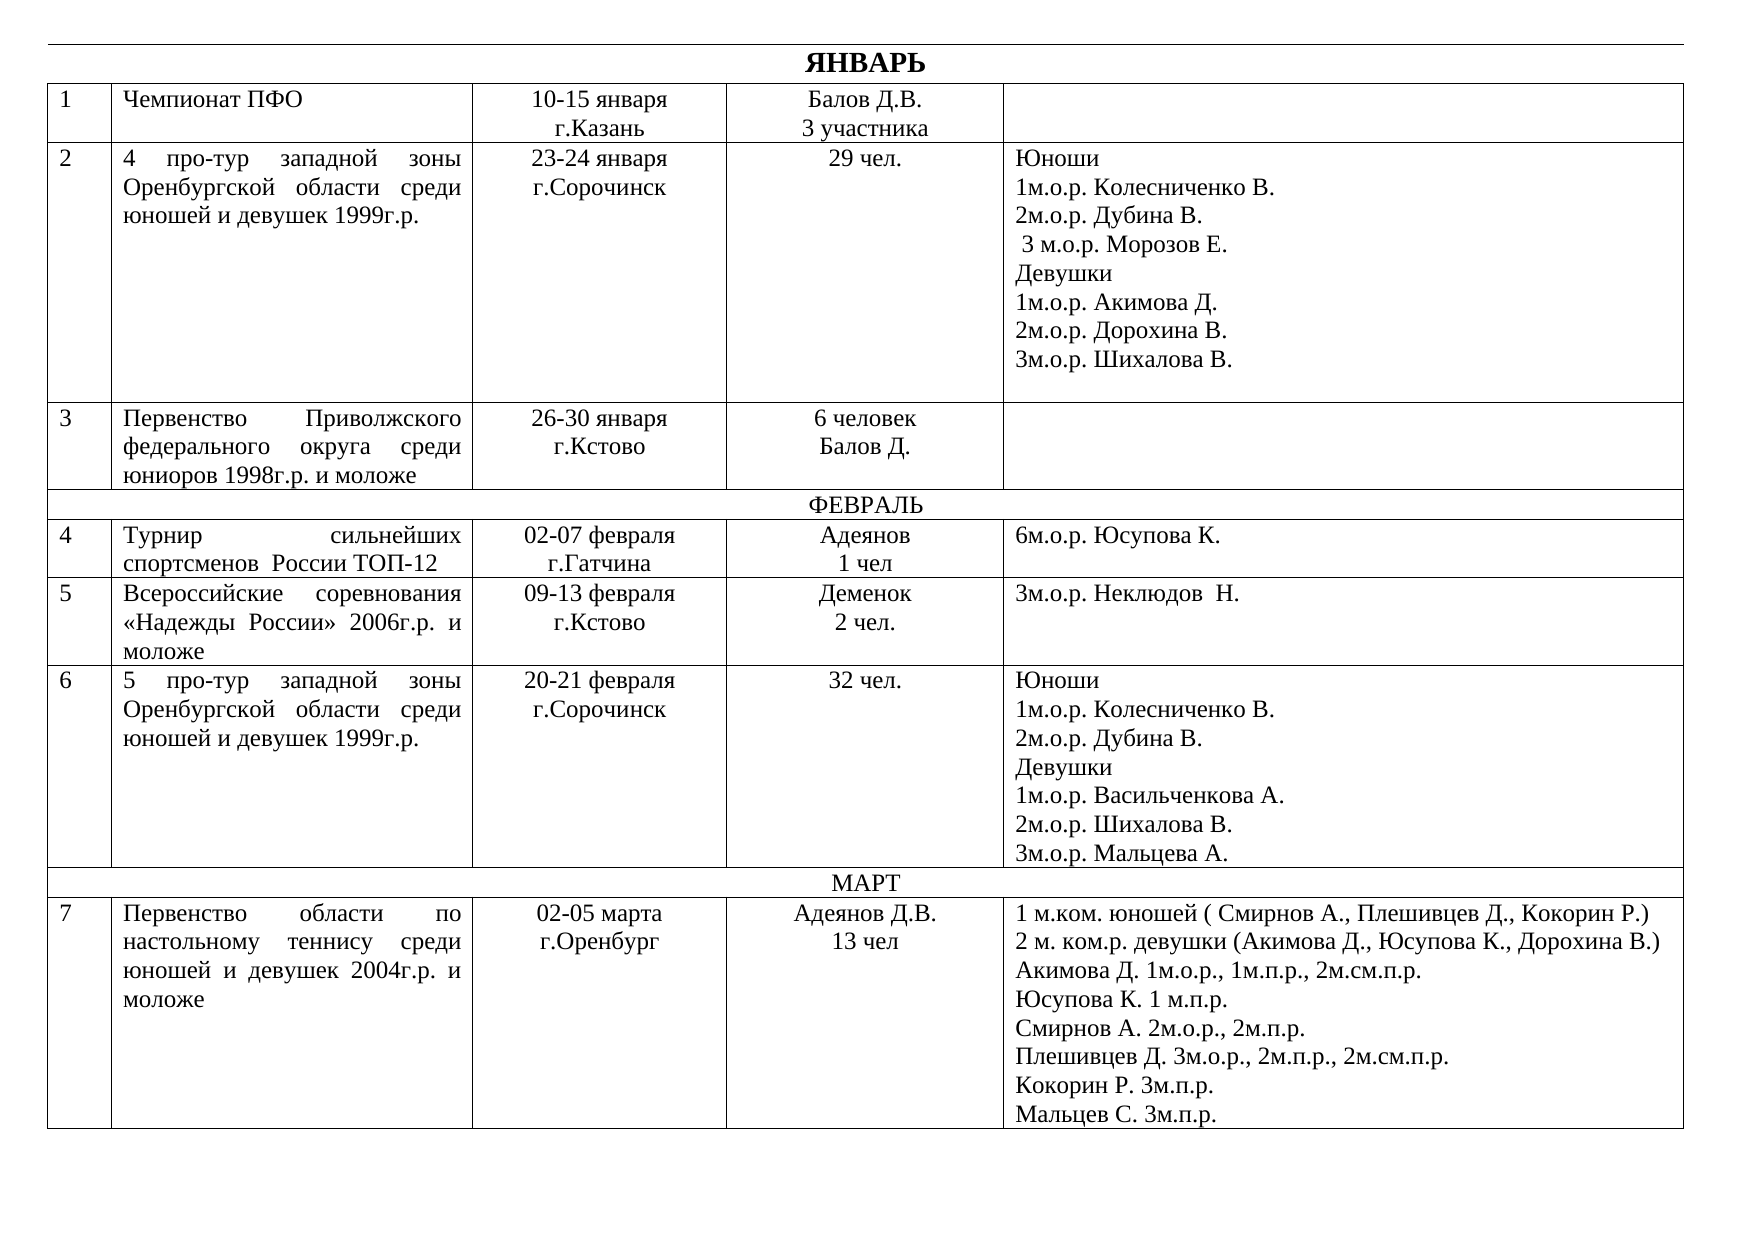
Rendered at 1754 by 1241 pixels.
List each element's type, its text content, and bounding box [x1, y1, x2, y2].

table_cell Всероссийские соревнования «Надежды России» 2006г.р. и моложе [112, 578, 472, 664]
table_cell Деменок 2 чел. [727, 578, 1003, 664]
table_cell [1004, 84, 1683, 142]
table_cell 4 [48, 520, 111, 577]
table_cell 6 человек Балов Д. [727, 403, 1003, 489]
table_cell 26-30 января г.Кстово [473, 403, 726, 489]
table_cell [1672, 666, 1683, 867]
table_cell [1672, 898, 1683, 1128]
table_cell ЯНВАРЬ [48, 45, 1683, 83]
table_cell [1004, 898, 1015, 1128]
table_cell 09-13 февраля г.Кстово [473, 578, 726, 664]
table_cell Первенство области по настольному теннису среди юношей и девушек 2004г.р. и моложе [112, 898, 472, 1128]
table_cell Адеянов 1 чел [727, 520, 1003, 577]
table_cell 1 [48, 84, 111, 142]
table_cell 02-05 марта г.Оренбург [473, 898, 726, 1128]
table_cell Чемпионат ПФО [112, 84, 472, 142]
table_cell Адеянов Д.В. 13 чел [727, 898, 1003, 1128]
table_cell Балов Д.В. 3 участника [727, 84, 1003, 142]
table_cell 29 чел. [727, 143, 1003, 402]
table_cell 5 про-тур западной зоны Оренбургской области среди юношей и девушек 1999г.р. [112, 666, 472, 867]
table_cell 3 [48, 403, 111, 489]
table_cell 23-24 января г.Сорочинск [473, 143, 726, 402]
table_cell Первенство Приволжского федерального округа среди юниоров 1998г.р. и моложе [112, 403, 472, 489]
table_cell ФЕВРАЛЬ [48, 490, 1683, 519]
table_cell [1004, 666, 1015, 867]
table_cell [1004, 403, 1683, 489]
table_cell 10-15 января г.Казань [473, 84, 726, 142]
table_cell 3м.о.р. Неклюдов Н. [1004, 578, 1683, 664]
table_cell 02-07 февраля г.Гатчина [473, 520, 726, 577]
table_cell Турнир сильнейших спортсменов России ТОП-12 [112, 520, 472, 577]
table_cell 6м.о.р. Юсупова К. [1004, 520, 1683, 577]
table_cell 2 [48, 143, 111, 402]
table_cell 7 [48, 898, 111, 1128]
table_cell 4 про-тур западной зоны Оренбургской области среди юношей и девушек 1999г.р. [112, 143, 472, 402]
table_cell 20-21 февраля г.Сорочинск [473, 666, 726, 867]
table_cell 5 [48, 578, 111, 664]
table_cell 6 [48, 666, 111, 867]
table_cell 32 чел. [727, 666, 1003, 867]
